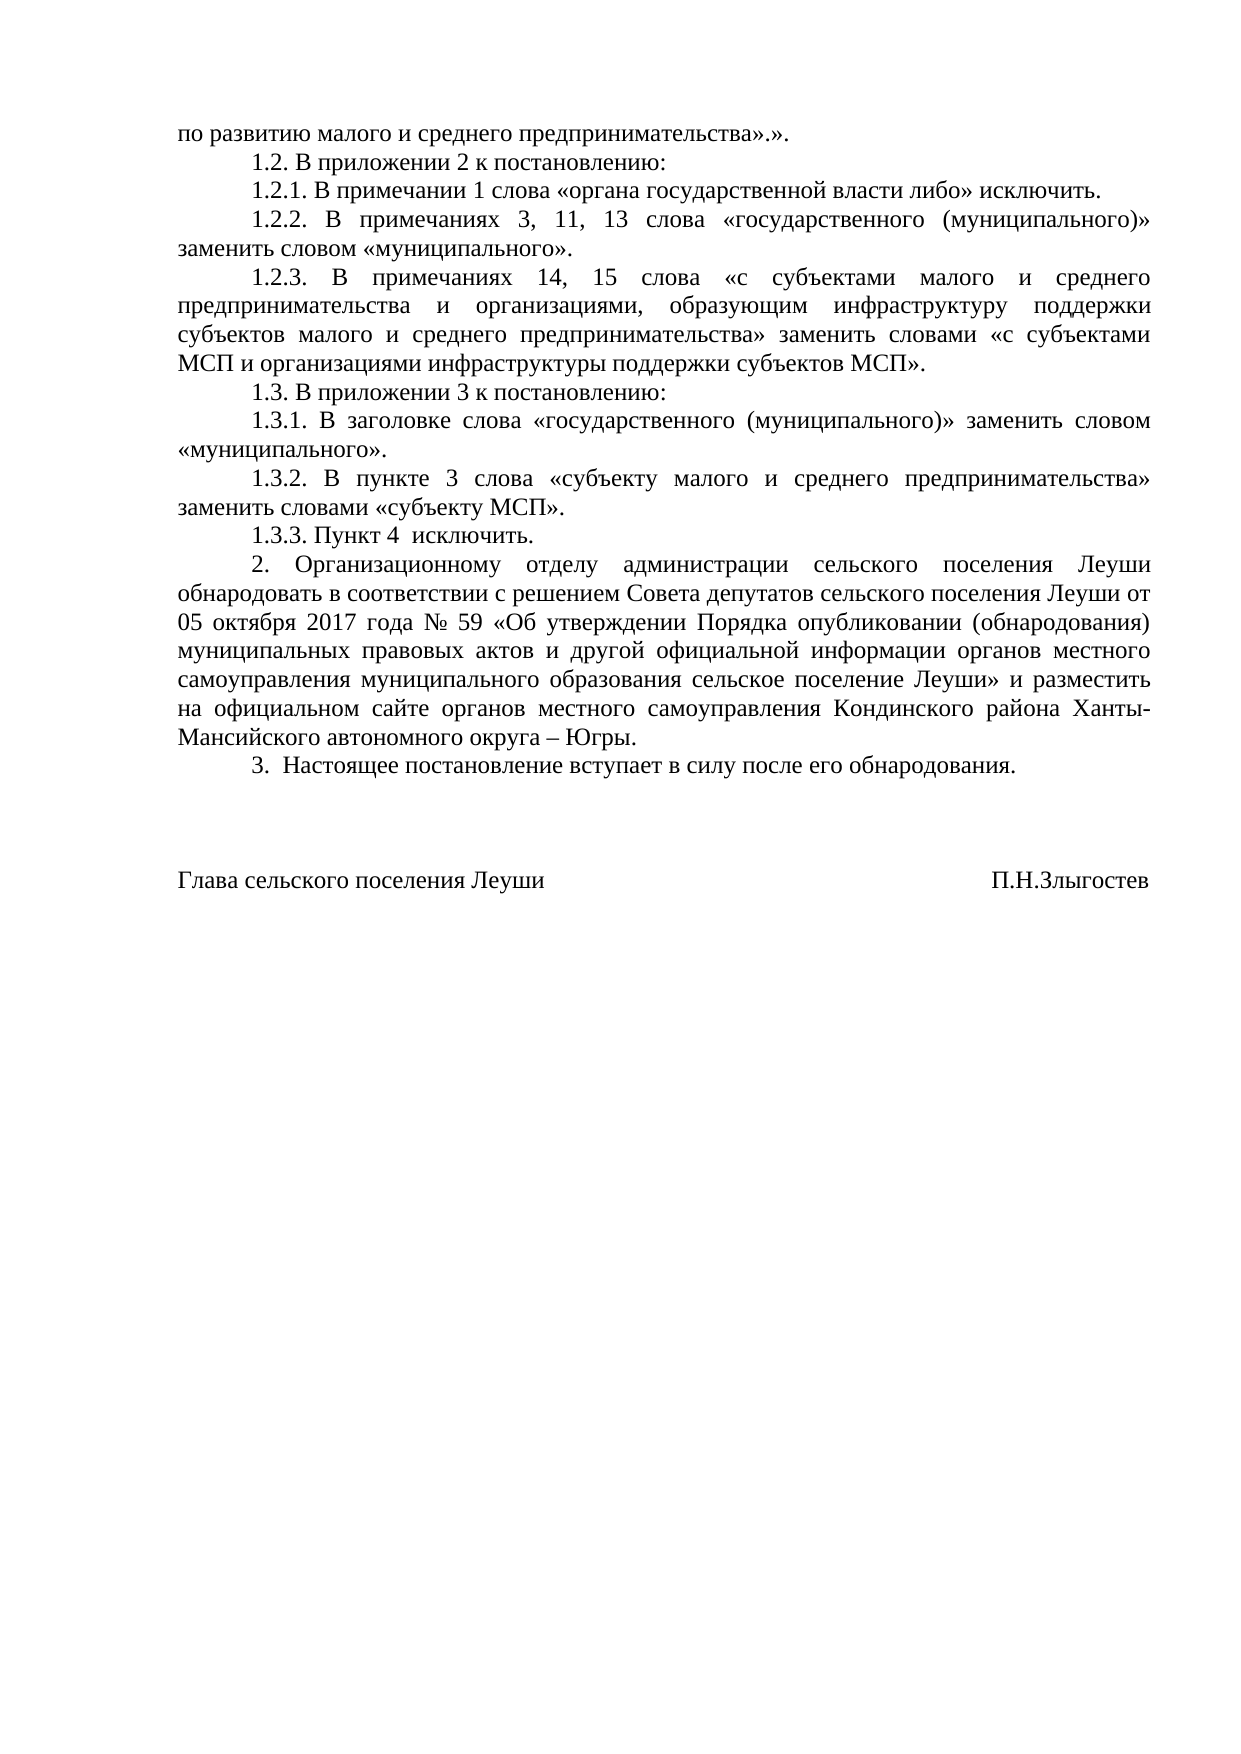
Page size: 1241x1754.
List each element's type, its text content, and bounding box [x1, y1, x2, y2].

text 1.3.3. Пункт 4 исключить. [177, 521, 1152, 549]
text 1.2.2. В примечаниях 3, 11, 13 слова «государственного (муниципального)» заменить словом «муниципального». [177, 204, 1152, 262]
text 1.2.1. В примечании 1 слова «органа государственной власти либо» исключить. [177, 176, 1152, 204]
text 1.3.1. В заголовке слова «государственного (муниципального)» заменить словом «муниципального». [177, 406, 1152, 463]
text 3. Настоящее постановление вступает в силу после его обнародования. [177, 751, 1152, 779]
text Глава сельского поселения Леуши П.Н.Злыгостев [177, 866, 1152, 894]
text 1.2. В приложении 2 к постановлению: [177, 147, 1152, 176]
text 1.2.3. В примечаниях 14, 15 слова «с субъектами малого и среднего предпринимательства и организациями, образующим инфраструктуру поддержки субъектов малого и среднего предпринимательства» заменить словами «с субъектами МСП и организациями инфраструктуры поддержки субъектов МСП». [177, 262, 1152, 377]
text 1.3.2. В пункте 3 слова «субъекту малого и среднего предпринимательства» заменить словами «субъекту МСП». [177, 463, 1152, 521]
text 2. Организационному отделу администрации сельского поселения Леуши обнародовать в соответствии с решением Совета депутатов сельского поселения Леуши от 05 октября 2017 года № 59 «Об утверждении Порядка опубликовании (обнародования) муниципальных правовых актов и другой официальной информации органов местного самоуправления муниципального образования сельское поселение Леуши» и разместить на официальном сайте органов местного самоуправления Кондинского района Ханты-Мансийского автономного округа – Югры. [177, 549, 1152, 751]
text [177, 118, 1152, 147]
text 1.3. В приложении 3 к постановлению: [177, 377, 1152, 406]
